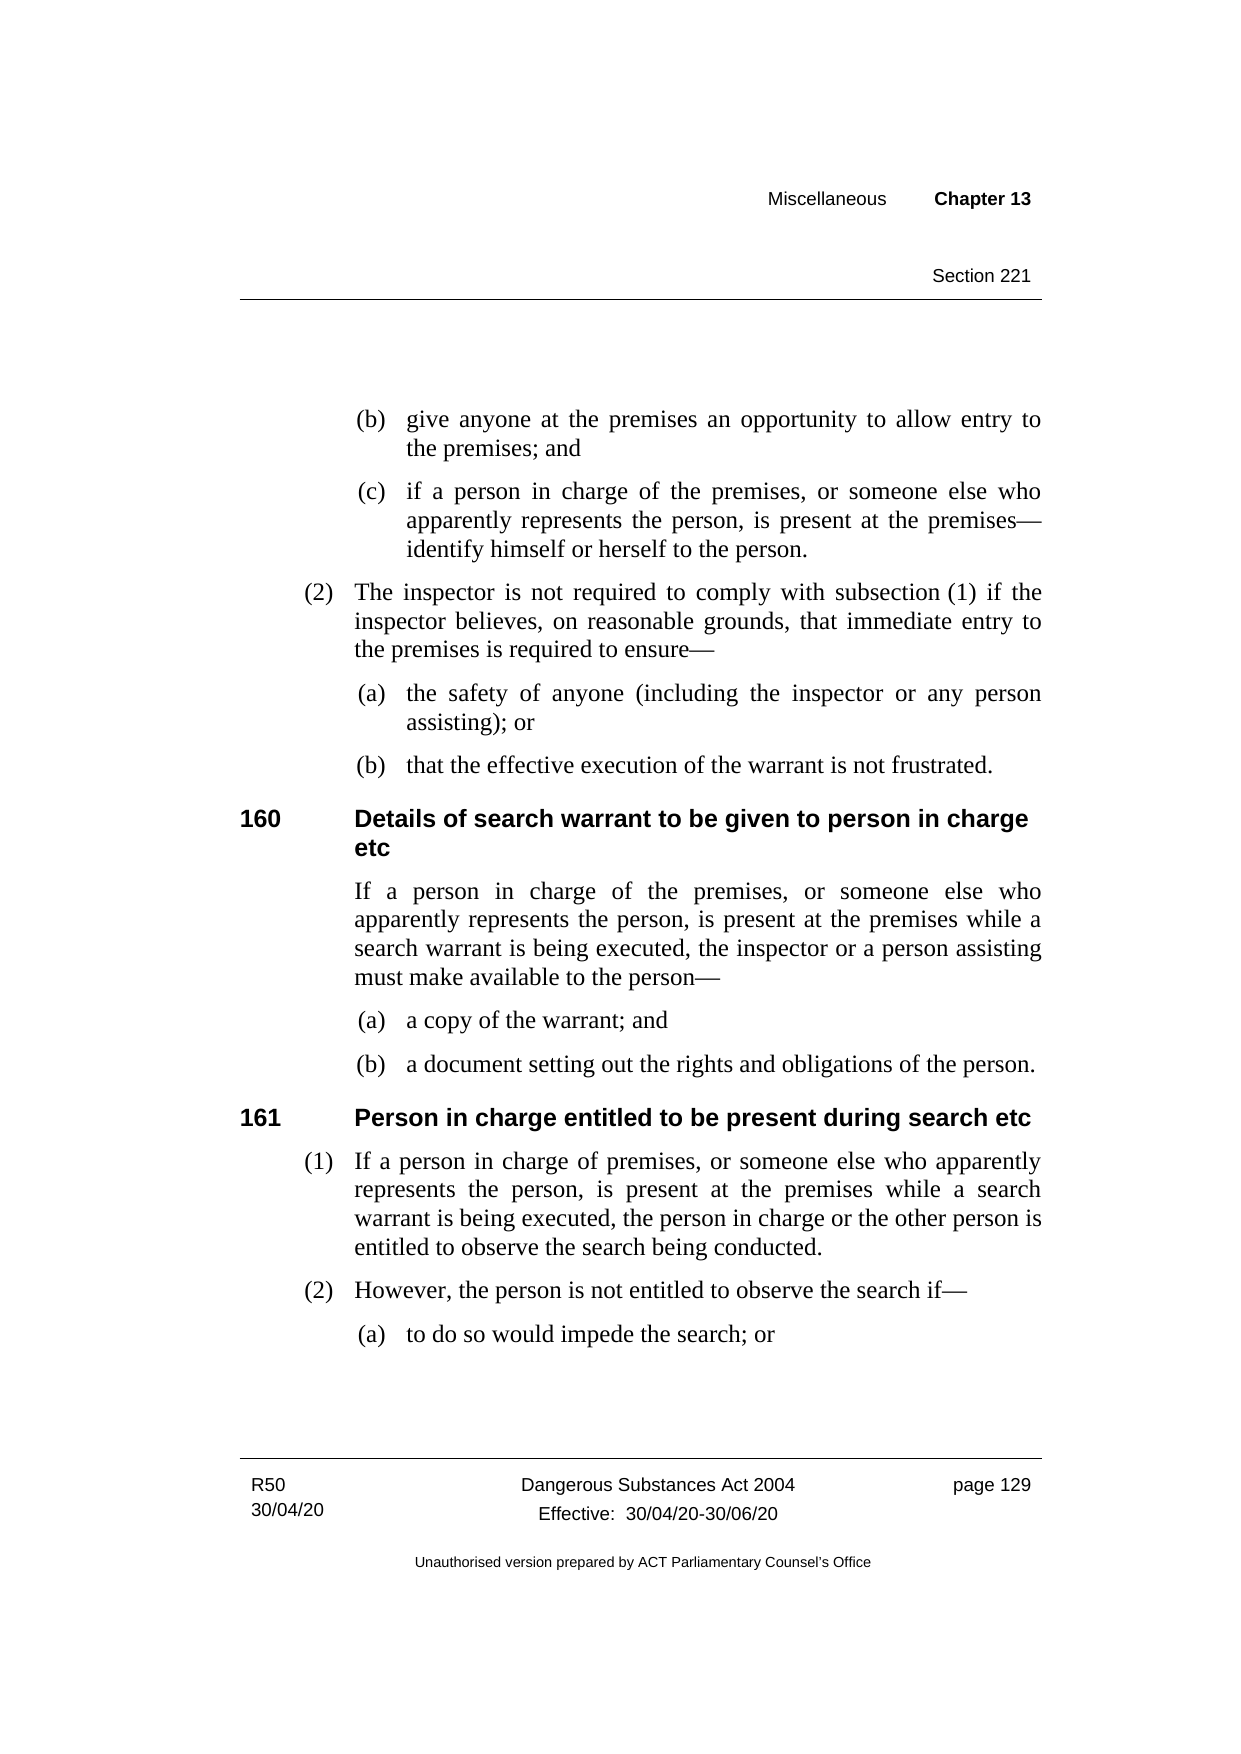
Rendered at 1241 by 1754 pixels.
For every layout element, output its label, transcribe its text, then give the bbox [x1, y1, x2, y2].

text (1) If a person in charge of premises, or someone else who apparently represents the person, is present at the premises while a search warrant is being executed, the person in charge or the other person is entitled to observe the search being conducted. [239, 1146, 1042, 1261]
text 160 Details of search warrant to be given to person in charge etc [239, 804, 1042, 861]
text (a) the safety of anyone (including the inspector or any person assisting); or [239, 678, 1042, 735]
text If a person in charge of the premises, or someone else who apparently represents the person, is present at the premises while a search warrant is being executed, the inspector or a person assisting must make available to the person— [354, 876, 1042, 991]
text (b) that the effective execution of the warrant is not frustrated. [239, 750, 1042, 779]
text (b) give anyone at the premises an opportunity to allow entry to the premises; and [239, 404, 1042, 462]
text (a) a copy of the warrant; and [239, 1005, 1042, 1034]
text (a) to do so would impede the search; or [239, 1319, 1042, 1347]
text (2) The inspector is not required to comply with subsection (1) if the inspector believes, on reasonable grounds, that immediate entry to the premises is required to ensure— [239, 577, 1042, 663]
text (b) a document setting out the rights and obligations of the person. [239, 1049, 1042, 1077]
text (c) if a person in charge of the premises, or someone else who apparently represents the person, is present at the premises—identify himself or herself to the person. [239, 476, 1042, 562]
text (2) However, the person is not entitled to observe the search if— [239, 1275, 1042, 1304]
text 161 Person in charge entitled to be present during search etc [239, 1102, 1042, 1131]
